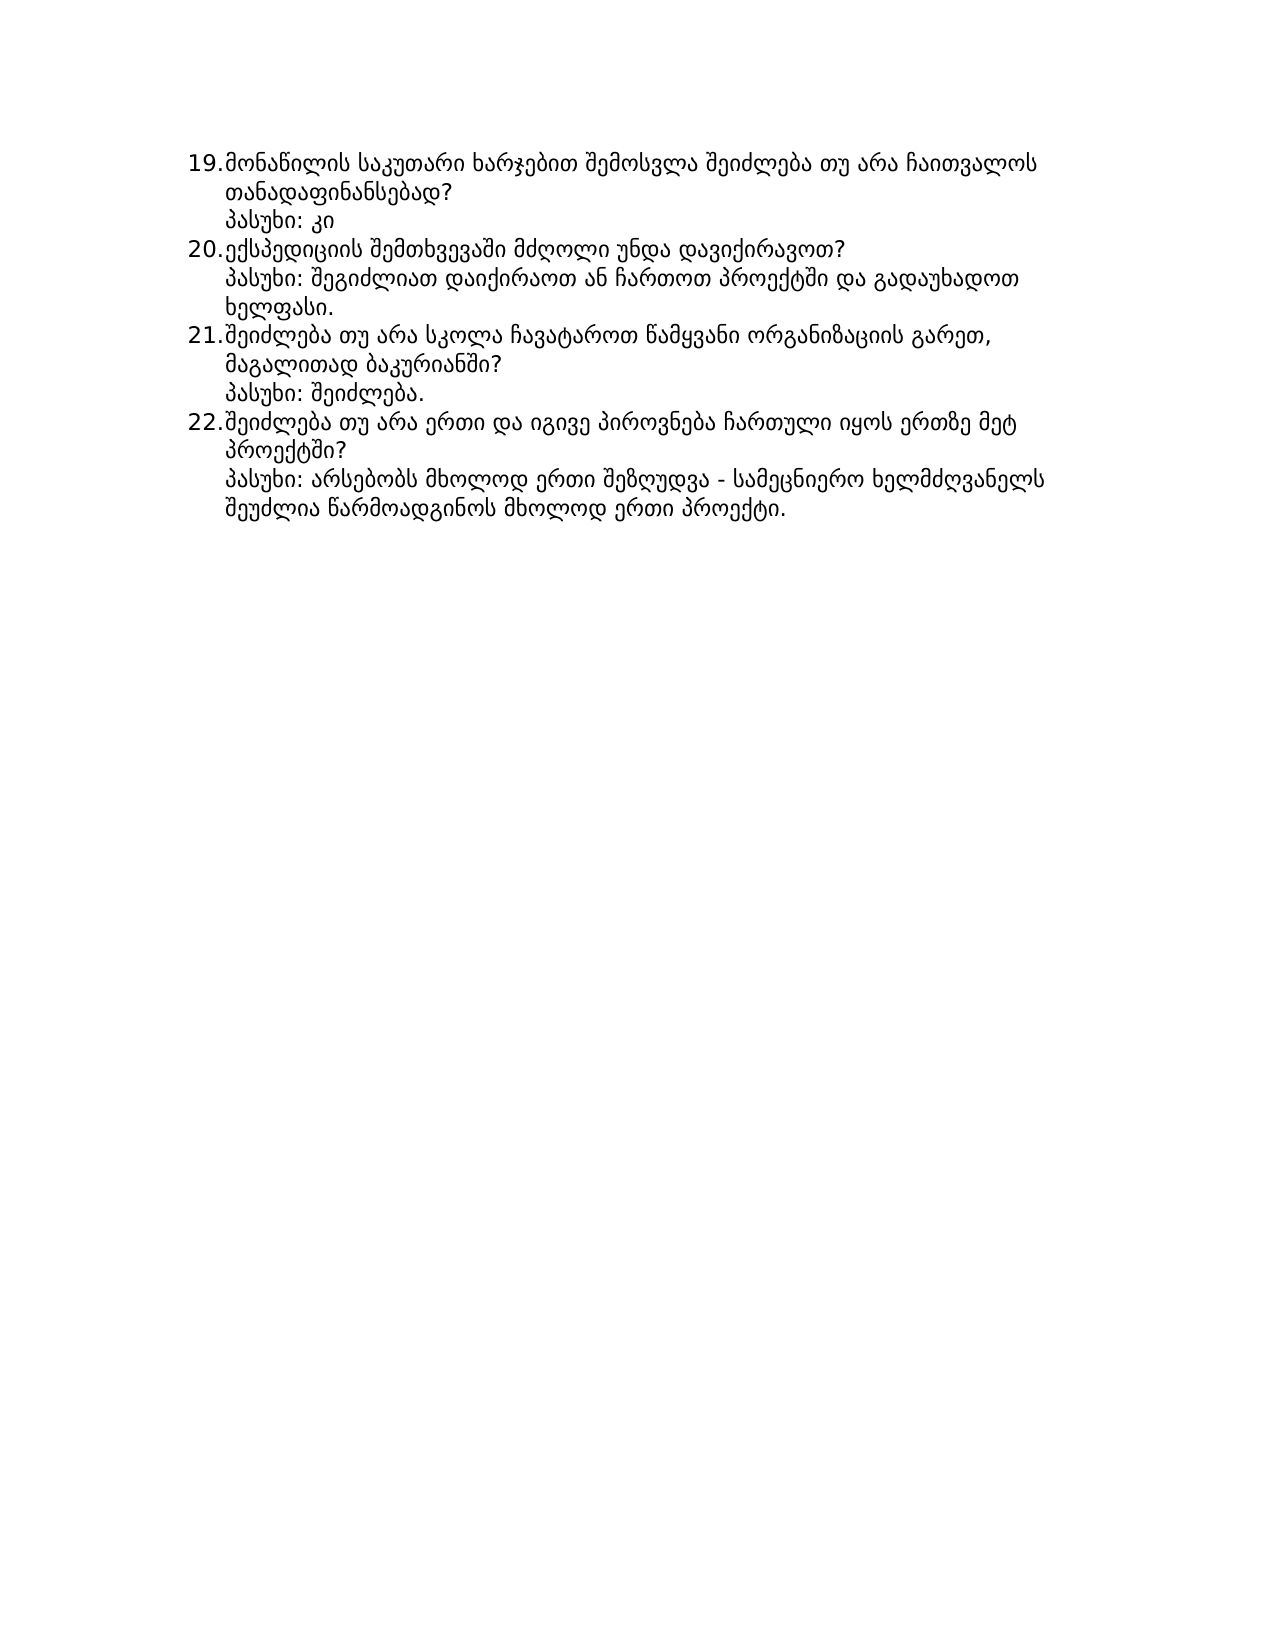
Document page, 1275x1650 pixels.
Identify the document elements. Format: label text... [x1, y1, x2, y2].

list ექსპედიციის შემთხვევაში მძღოლი უნდა დავიქირავოთ? [187, 236, 1125, 263]
list მონაწილის საკუთარი ხარჯებით შემოსვლა შეიძლება თუ არა ჩაითვალოს თანადაფინანსებად? [187, 150, 1125, 205]
list პასუხი: კი [225, 207, 1125, 234]
list პასუხი: შეიძლება. [225, 380, 1125, 407]
list შეიძლება თუ არა ერთი და იგივე პიროვნება ჩართული იყოს ერთზე მეტ პროექტში? [187, 409, 1125, 464]
list პასუხი: შეგიძლიათ დაიქირაოთ ან ჩართოთ პროექტში და გადაუხადოთ ხელფასი. [225, 265, 1125, 320]
list პასუხი: არსებობს მხოლოდ ერთი შეზღუდვა - სამეცნიერო ხელმძღვანელს შეუძლია წარმოადგინოს მხოლოდ ერთი პროექტი. [225, 466, 1125, 522]
list შეიძლება თუ არა სკოლა ჩავატაროთ წამყვანი ორგანიზაციის გარეთ, მაგალითად ბაკურიანში? [187, 322, 1125, 378]
